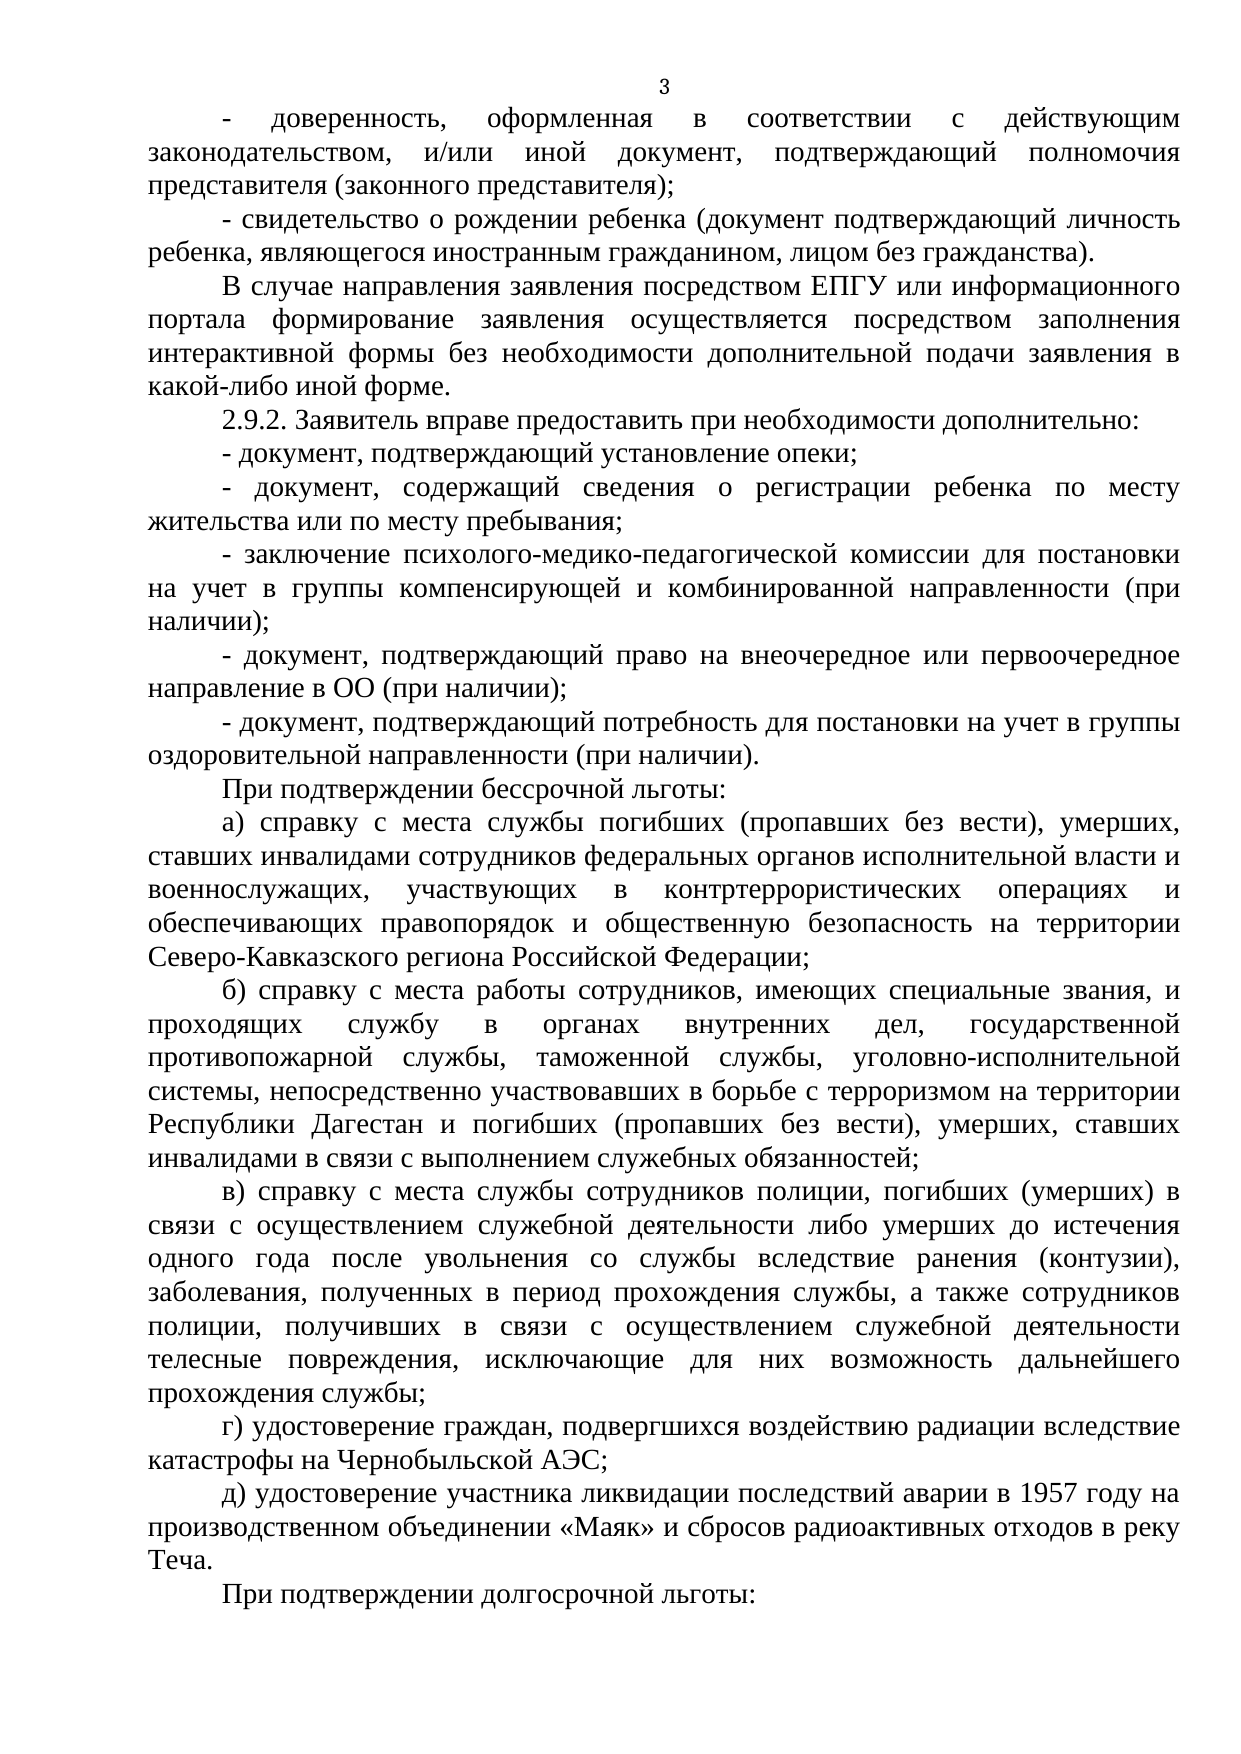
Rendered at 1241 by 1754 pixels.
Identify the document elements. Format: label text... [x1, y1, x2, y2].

text б) справку с места работы сотрудников, имеющих специальные звания, и проходящих службу в органах внутренних дел, государственной противопожарной службы, таможенной службы, уголовно-исполнительной системы, непосредственно участвовавших в борьбе с терроризмом на территории Республики Дагестан и погибших (пропавших без вести), умерших, ставших инвалидами в связи с выполнением служебных обязанностей; [148, 972, 1181, 1173]
text - заключение психолого-медико-педагогической комиссии для постановки на учет в группы компенсирующей и комбинированной направленности (при наличии); [148, 536, 1181, 637]
text - доверенность, оформленная в соответствии с действующим законодательством, и/или иной документ, подтверждающий полномочия представителя (законного представителя); [148, 100, 1181, 201]
text При подтверждении бессрочной льготы: [148, 771, 1181, 804]
text - документ, подтверждающий потребность для постановки на учет в группы оздоровительной направленности (при наличии). [148, 704, 1181, 771]
text - документ, подтверждающий право на внеочередное или первоочередное направление в ОО (при наличии); [148, 637, 1181, 704]
text а) справку с места службы погибших (пропавших без вести), умерших, ставших инвалидами сотрудников федеральных органов исполнительной власти и военнослужащих, участвующих в контртеррористических операциях и обеспечивающих правопорядок и общественную безопасность на территории Северо-Кавказского региона Российской Федерации; [148, 804, 1181, 972]
text - документ, подтверждающий установление опеки; [148, 436, 1181, 469]
text При подтверждении долгосрочной льготы: [148, 1576, 1181, 1609]
text д) удостоверение участника ликвидации последствий аварии в 1957 году на производственном объединении «Маяк» и сбросов радиоактивных отходов в реку Теча. [148, 1475, 1181, 1576]
text - документ, содержащий сведения о регистрации ребенка по месту жительства или по месту пребывания; [148, 469, 1181, 536]
text в) справку с места службы сотрудников полиции, погибших (умерших) в связи с осуществлением служебной деятельности либо умерших до истечения одного года после увольнения со службы вследствие ранения (контузии), заболевания, полученных в период прохождения службы, а также сотрудников полиции, получивших в связи с осуществлением служебной деятельности телесные повреждения, исключающие для них возможность дальнейшего прохождения службы; [148, 1173, 1181, 1408]
text г) удостоверение граждан, подвергшихся воздействию радиации вследствие катастрофы на Чернобыльской АЭС; [148, 1408, 1181, 1475]
text 2.9.2. Заявитель вправе предоставить при необходимости дополнительно: [148, 402, 1181, 436]
text - свидетельство о рождении ребенка (документ подтверждающий личность ребенка, являющегося иностранным гражданином, лицом без гражданства). [148, 201, 1181, 268]
text В случае направления заявления посредством ЕПГУ или информационного портала формирование заявления осуществляется посредством заполнения интерактивной формы без необходимости дополнительной подачи заявления в какой-либо иной форме. [148, 268, 1181, 402]
